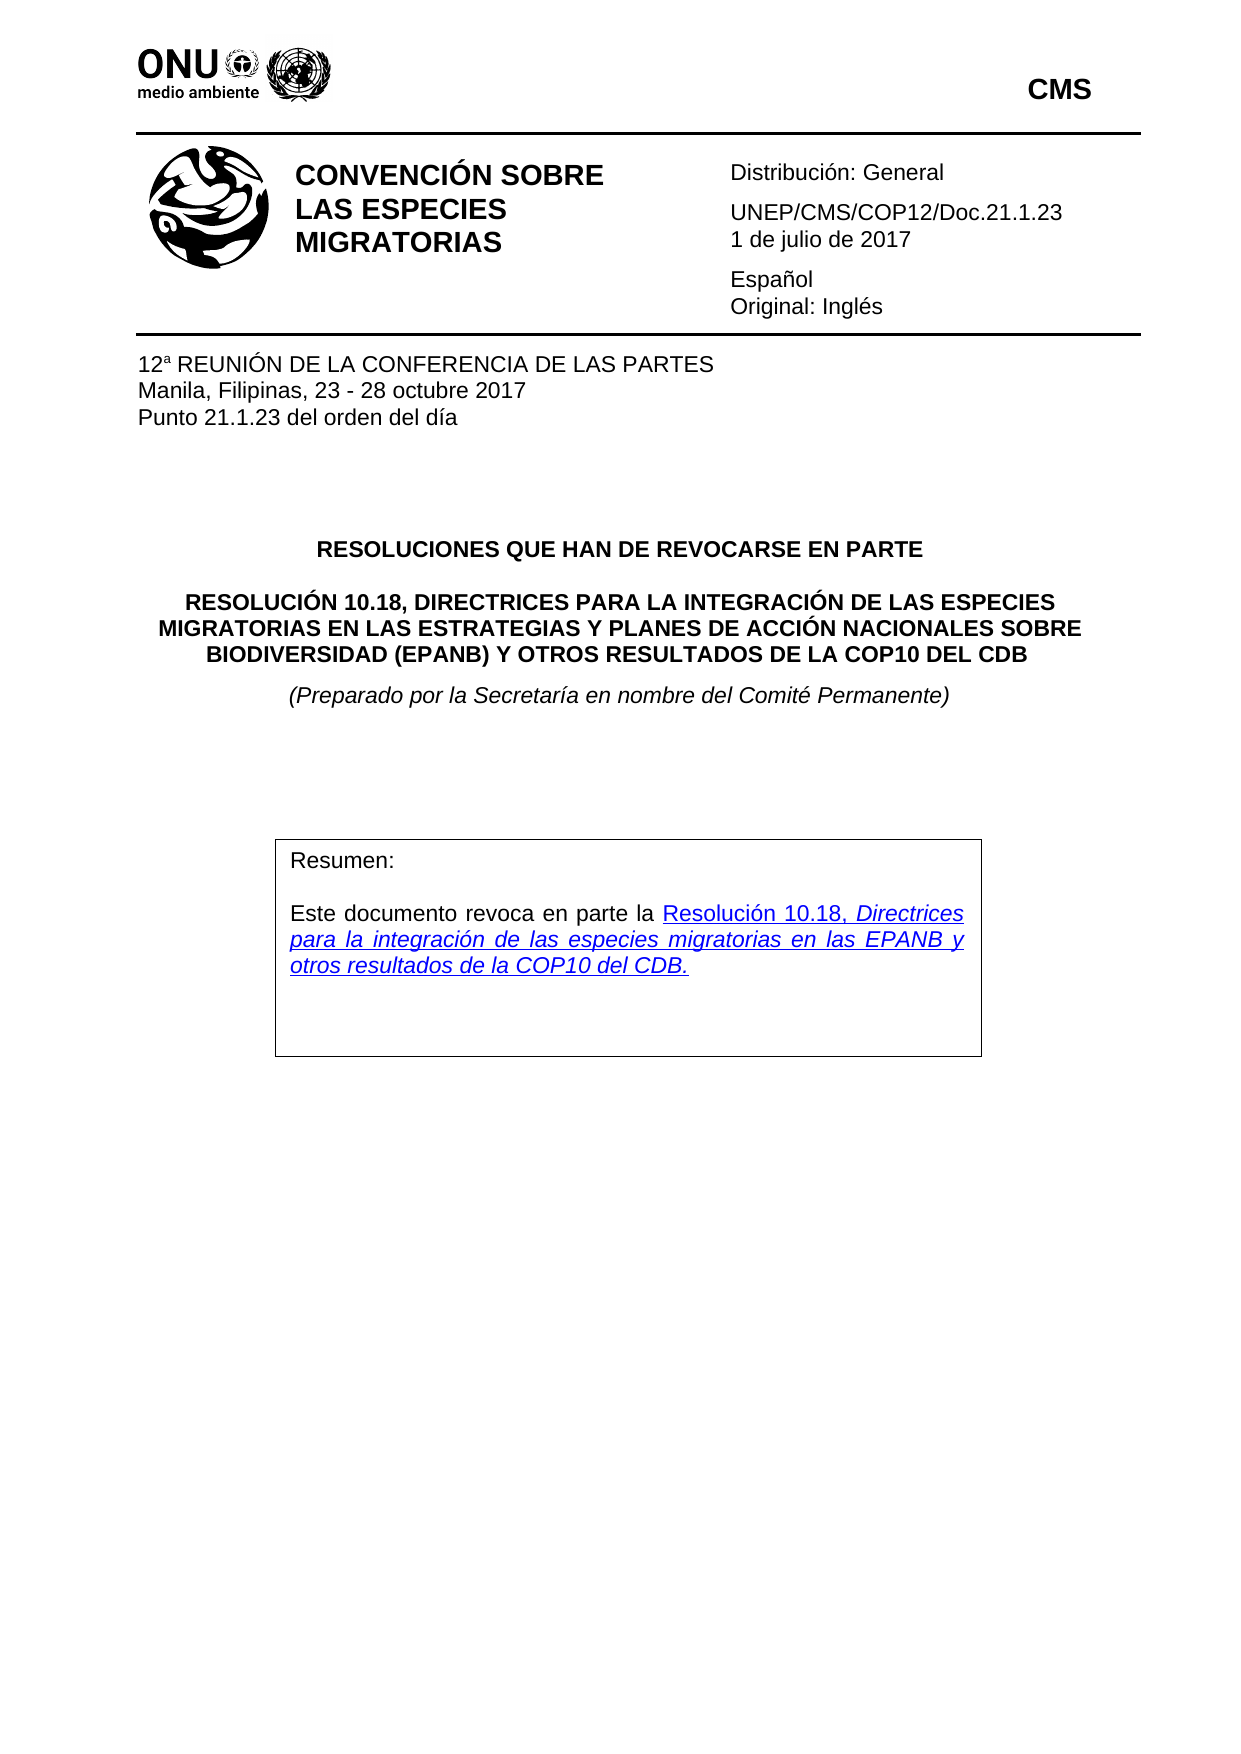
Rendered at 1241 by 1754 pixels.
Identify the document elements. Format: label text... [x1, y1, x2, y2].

picture [130, 41, 259, 105]
table_cell Distribución: General UNEP/CMS/COP12/Doc.21.1.23 1 de julio de 2017 Español Original: Inglés [719, 135, 1141, 333]
table_cell [136, 135, 295, 333]
table_cell CONVENCIÓN SOBRE LAS ESPECIES MIGRATORIAS [295, 135, 719, 333]
text 12a REUNIÓN DE LA CONFERENCIA DE LAS PARTES [138, 351, 1093, 377]
text Resoluciones que han de REVOCARSe en parte [147, 536, 1093, 562]
table_header CMS [136, 63, 1141, 132]
text (Preparado por la Secretaría en nombre del Comité Permanente) [147, 682, 1093, 708]
text Punto 21.1.23 del orden del día [138, 405, 1093, 430]
text Resolución 10.18, DIRECTRICES PARA LA INTEGRACIÓN DE LAS ESPECIES MIGRATORIAS EN LAS ESTRATEGIAS Y PLANES DE ACCIÓN NACIONALES SOBRE BIODIVERSIDAD (EPANB) Y OTROS RESULTADOS DE LA COP10 DEL CDB [147, 588, 1093, 667]
subtitle Manila, Filipinas, 23 - 28 octubre 2017 [138, 379, 1093, 404]
